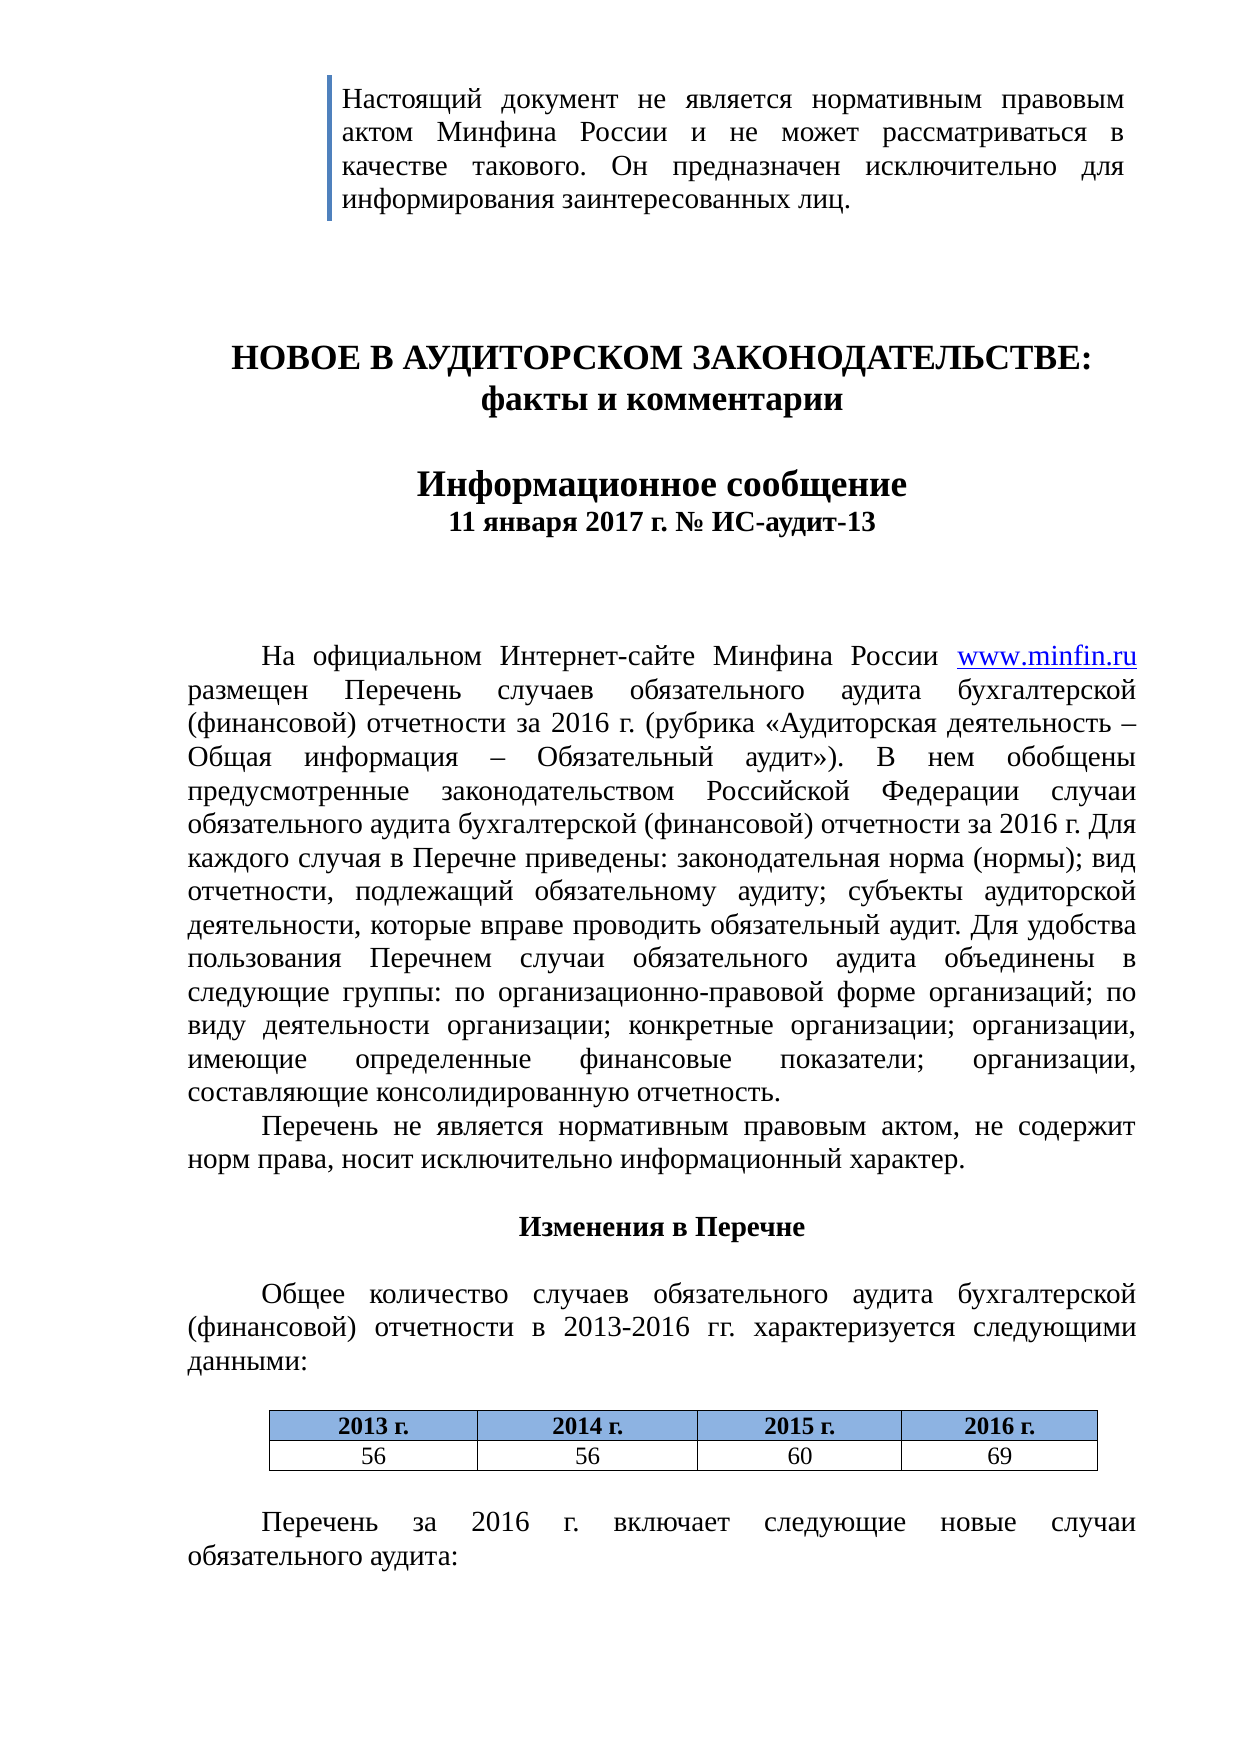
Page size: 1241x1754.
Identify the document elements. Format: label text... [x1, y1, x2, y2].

text Информационное сообщение [187, 461, 1137, 504]
text На официальном Интернет-сайте Минфина России www.minfin.ru размещен Перечень случаев обязательного аудита бухгалтерской (финансовой) отчетности за 2016 г. (рубрика «Аудиторская деятельность – Общая информация – Обязательный аудит»). В нем обобщены предусмотренные законодательством Российской Федерации случаи обязательного аудита бухгалтерской (финансовой) отчетности за 2016 г. Для каждого случая в Перечне приведены: законодательная норма (нормы); вид отчетности, подлежащий обязательному аудиту; субъекты аудиторской деятельности, которые вправе проводить обязательный аудит. Для удобства пользования Перечнем случаи обязательного аудита объединены в следующие группы: по организационно-правовой форме организаций; по виду деятельности организации; конкретные организации; организации, имеющие определенные финансовые показатели; организации, составляющие консолидированную отчетность. [187, 638, 1137, 1108]
table_header 2014 г. [478, 1411, 697, 1440]
table_cell 60 [698, 1441, 901, 1469]
text факты и комментарии [187, 377, 1137, 418]
table_header 2015 г. [698, 1411, 901, 1440]
text Перечень не является нормативным правовым актом, не содержит норм права, носит исключительно информационный характер. [187, 1108, 1137, 1175]
text 11 января 2017 г. № ИС-аудит-13 [187, 504, 1137, 538]
text НОВОЕ В АУДИТОРСКОМ ЗАКОНОДАТЕЛЬСТВЕ: [187, 336, 1137, 377]
text Изменения в Перечне [187, 1209, 1137, 1242]
table_header 2016 г. [902, 1411, 1097, 1440]
table_cell 56 [478, 1441, 697, 1469]
table_cell 56 [270, 1441, 477, 1469]
table_cell 69 [902, 1441, 1097, 1469]
text Перечень за 2016 г. включает следующие новые случаи обязательного аудита: [187, 1504, 1137, 1571]
text Общее количество случаев обязательного аудита бухгалтерской (финансовой) отчетности в 2013-2016 гг. характеризуется следующими данными: [187, 1276, 1137, 1376]
table_header 2013 г. [270, 1411, 477, 1440]
